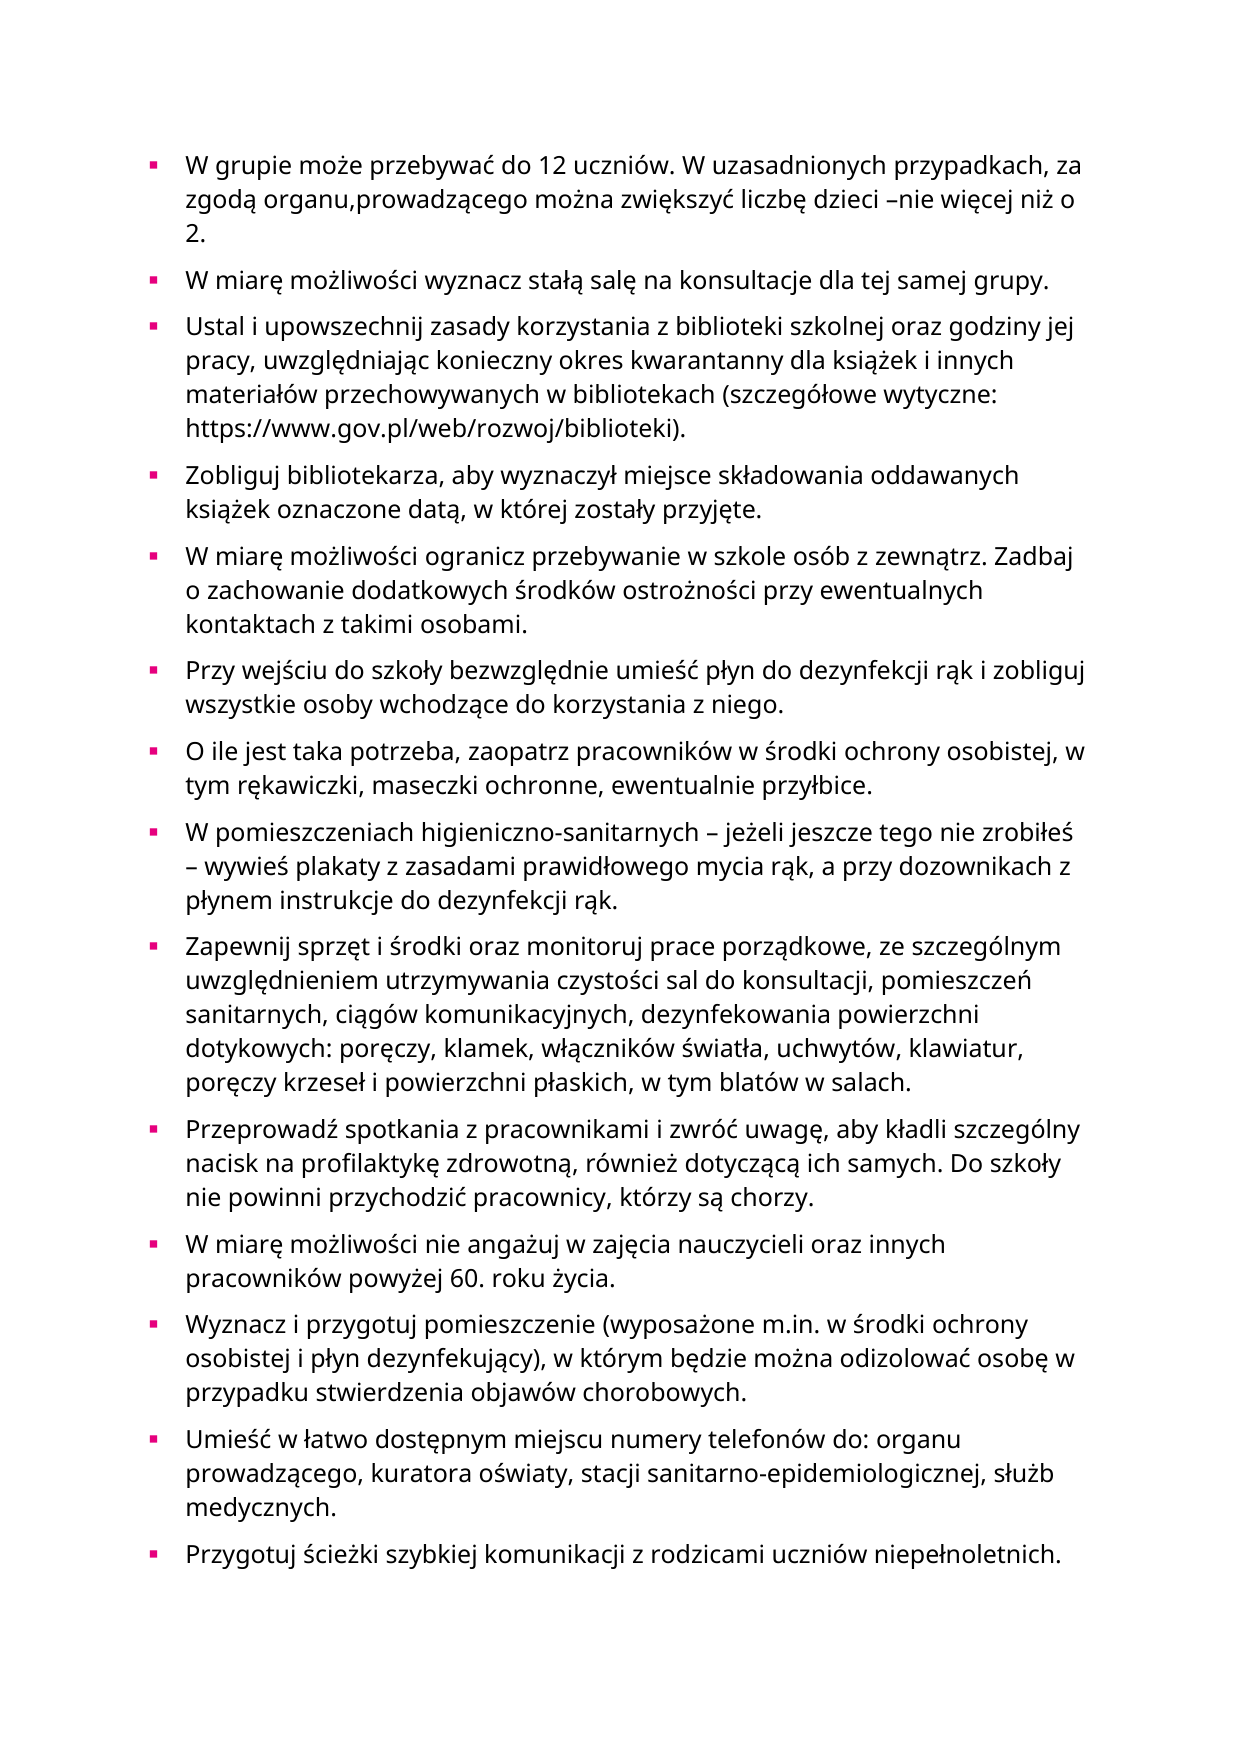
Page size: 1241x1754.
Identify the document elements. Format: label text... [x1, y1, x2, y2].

text Wyznacz i przygotuj pomieszczenie (wyposażone m.in. w środki ochrony osobistej i płyn dezynfekujący), w którym będzie można odizolować osobę w przypadku stwierdzenia objawów chorobowych. [148, 1307, 1093, 1409]
text Umieść w łatwo dostępnym miejscu numery telefonów do: organu prowadzącego, kuratora oświaty, stacji sanitarno-epidemiologicznej, służb medycznych. [148, 1422, 1093, 1524]
text Zobliguj bibliotekarza, aby wyznaczył miejsce składowania oddawanych książek oznaczone datą, w której zostały przyjęte. [148, 458, 1093, 526]
text W miarę możliwości nie angażuj w zajęcia nauczycieli oraz innych pracowników powyżej 60. roku życia. [148, 1226, 1093, 1294]
text W miarę możliwości wyznacz stałą salę na konsultacje dla tej samej grupy. [148, 262, 1093, 296]
text Przygotuj ścieżki szybkiej komunikacji z rodzicami uczniów niepełnoletnich. [148, 1536, 1093, 1570]
text Przy wejściu do szkoły bezwzględnie umieść płyn do dezynfekcji rąk i zobliguj wszystkie osoby wchodzące do korzystania z niego. [148, 653, 1093, 721]
text O ile jest taka potrzeba, zaopatrz pracowników w środki ochrony osobistej, w tym rękawiczki, maseczki ochronne, ewentualnie przyłbice. [148, 733, 1093, 802]
text Zapewnij sprzęt i środki oraz monitoruj prace porządkowe, ze szczególnym uwzględnieniem utrzymywania czystości sal do konsultacji, pomieszczeń sanitarnych, ciągów komunikacyjnych, dezynfekowania powierzchni dotykowych: poręczy, klamek, włączników światła, uchwytów, klawiatur, poręczy krzeseł i powierzchni płaskich, w tym blatów w salach. [148, 929, 1093, 1099]
text Ustal i upowszechnij zasady korzystania z biblioteki szkolnej oraz godziny jej pracy, uwzględniając konieczny okres kwarantanny dla książek i innych materiałów przechowywanych w bibliotekach (szczegółowe wytyczne: https://www.gov.pl/web/rozwoj/biblioteki). [148, 309, 1093, 445]
text W miarę możliwości ogranicz przebywanie w szkole osób z zewnątrz. Zadbaj o zachowanie dodatkowych środków ostrożności przy ewentualnych kontaktach z takimi osobami. [148, 538, 1093, 640]
text W pomieszczeniach higieniczno-sanitarnych – jeżeli jeszcze tego nie zrobiłeś – wywieś plakaty z zasadami prawidłowego mycia rąk, a przy dozownikach z płynem instrukcje do dezynfekcji rąk. [148, 814, 1093, 916]
text W grupie może przebywać do 12 uczniów. W uzasadnionych przypadkach, za zgodą organu,prowadzącego można zwiększyć liczbę dzieci –nie więcej niż o 2. [148, 148, 1093, 250]
text Przeprowadź spotkania z pracownikami i zwróć uwagę, aby kładli szczególny nacisk na profilaktykę zdrowotną, również dotyczącą ich samych. Do szkoły nie powinni przychodzić pracownicy, którzy są chorzy. [148, 1112, 1093, 1214]
